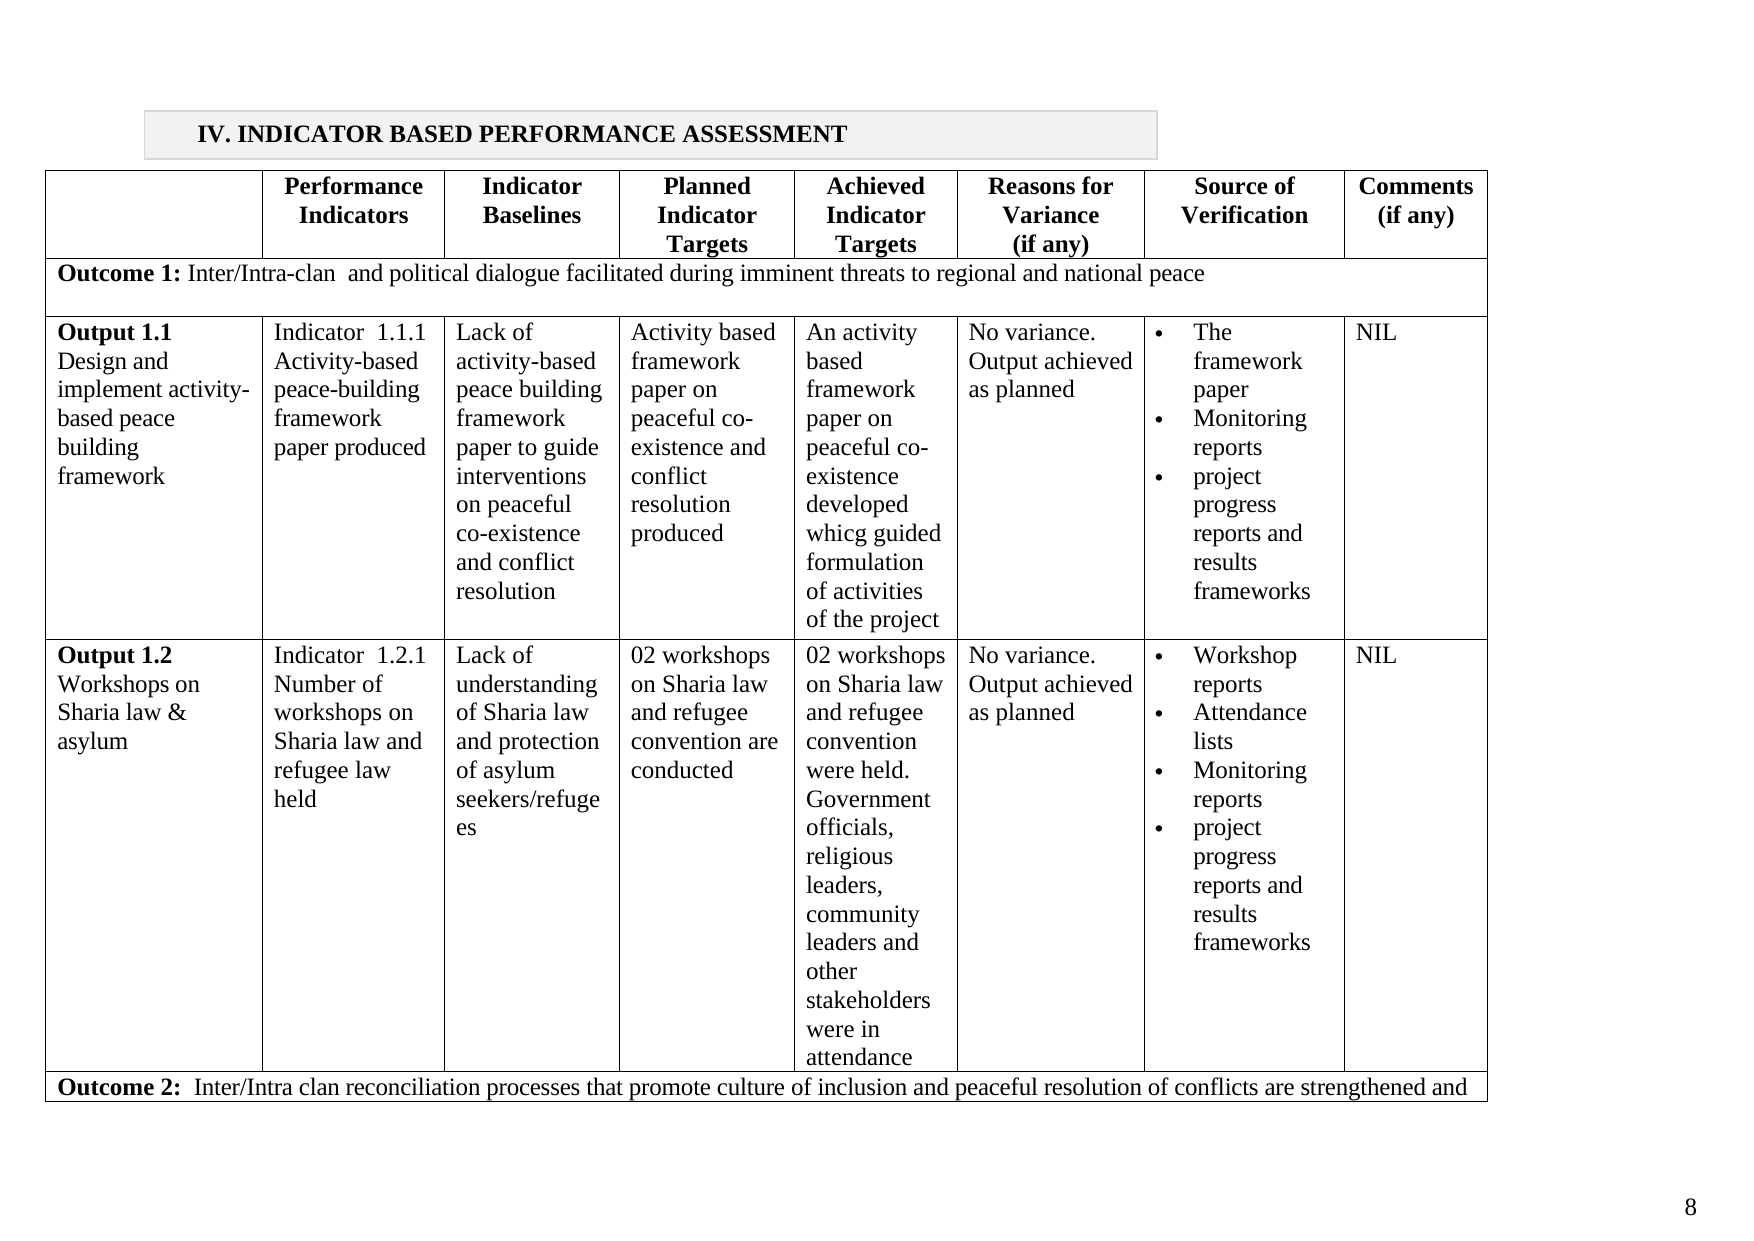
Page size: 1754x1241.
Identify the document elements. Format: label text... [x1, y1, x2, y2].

table_cell An activity based framework paper on peaceful co-existence developed whicg guided formulation of activities of the project [795, 317, 957, 639]
table_header [46, 171, 262, 257]
table_header Planned Indicator Targets [620, 171, 794, 257]
table_header Comments (if any) [1345, 171, 1487, 257]
table_cell No variance. Output achieved as planned [958, 640, 1144, 1071]
table_cell Activity based framework paper on peaceful co-existence and conflict resolution produced [620, 317, 794, 639]
table_header Reasons for Variance (if any) [958, 171, 1144, 257]
table_cell Lack of activity-based peace building framework paper to guide interventions on peaceful co-existence and conflict resolution [445, 317, 619, 639]
table_cell Output 1.1 Design and implement activity-based peace building framework [46, 317, 262, 639]
table_cell 02 workshops on Sharia law and refugee convention are conducted [620, 640, 794, 1071]
table_cell Lack of understanding of Sharia law and protection of asylum seekers/refugees [445, 640, 619, 1071]
table_cell Output 1.2 Workshops on Sharia law & asylum [46, 640, 262, 1071]
table_cell 02 workshops on Sharia law and refugee convention were held. Government officials, religious leaders, community leaders and other stakeholders were in attendance [795, 640, 957, 1071]
table_header Source of Verification [1145, 171, 1344, 257]
table_header Indicator Baselines [445, 171, 619, 257]
table_cell NIL [1345, 640, 1487, 1071]
table_header Achieved Indicator Targets [795, 171, 957, 257]
table_cell No variance. Output achieved as planned [958, 317, 1144, 639]
table_cell Indicator 1.1.1 Activity-based peace-building framework paper produced [263, 317, 444, 639]
table_cell NIL [1345, 317, 1487, 639]
table_header Performance Indicators [263, 171, 444, 257]
table_cell Outcome 1: Inter/Intra-clan and political dialogue facilitated during imminent threats to regional and national peace [46, 259, 1487, 316]
table_cell Workshop reports Attendance lists Monitoring reports project progress reports and results frameworks [1145, 640, 1344, 1071]
table_cell Indicator 1.2.1 Number of workshops on Sharia law and refugee law held [263, 640, 444, 1071]
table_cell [46, 1072, 1487, 1101]
table_cell The framework paper Monitoring reports project progress reports and results frameworks [1145, 317, 1344, 639]
